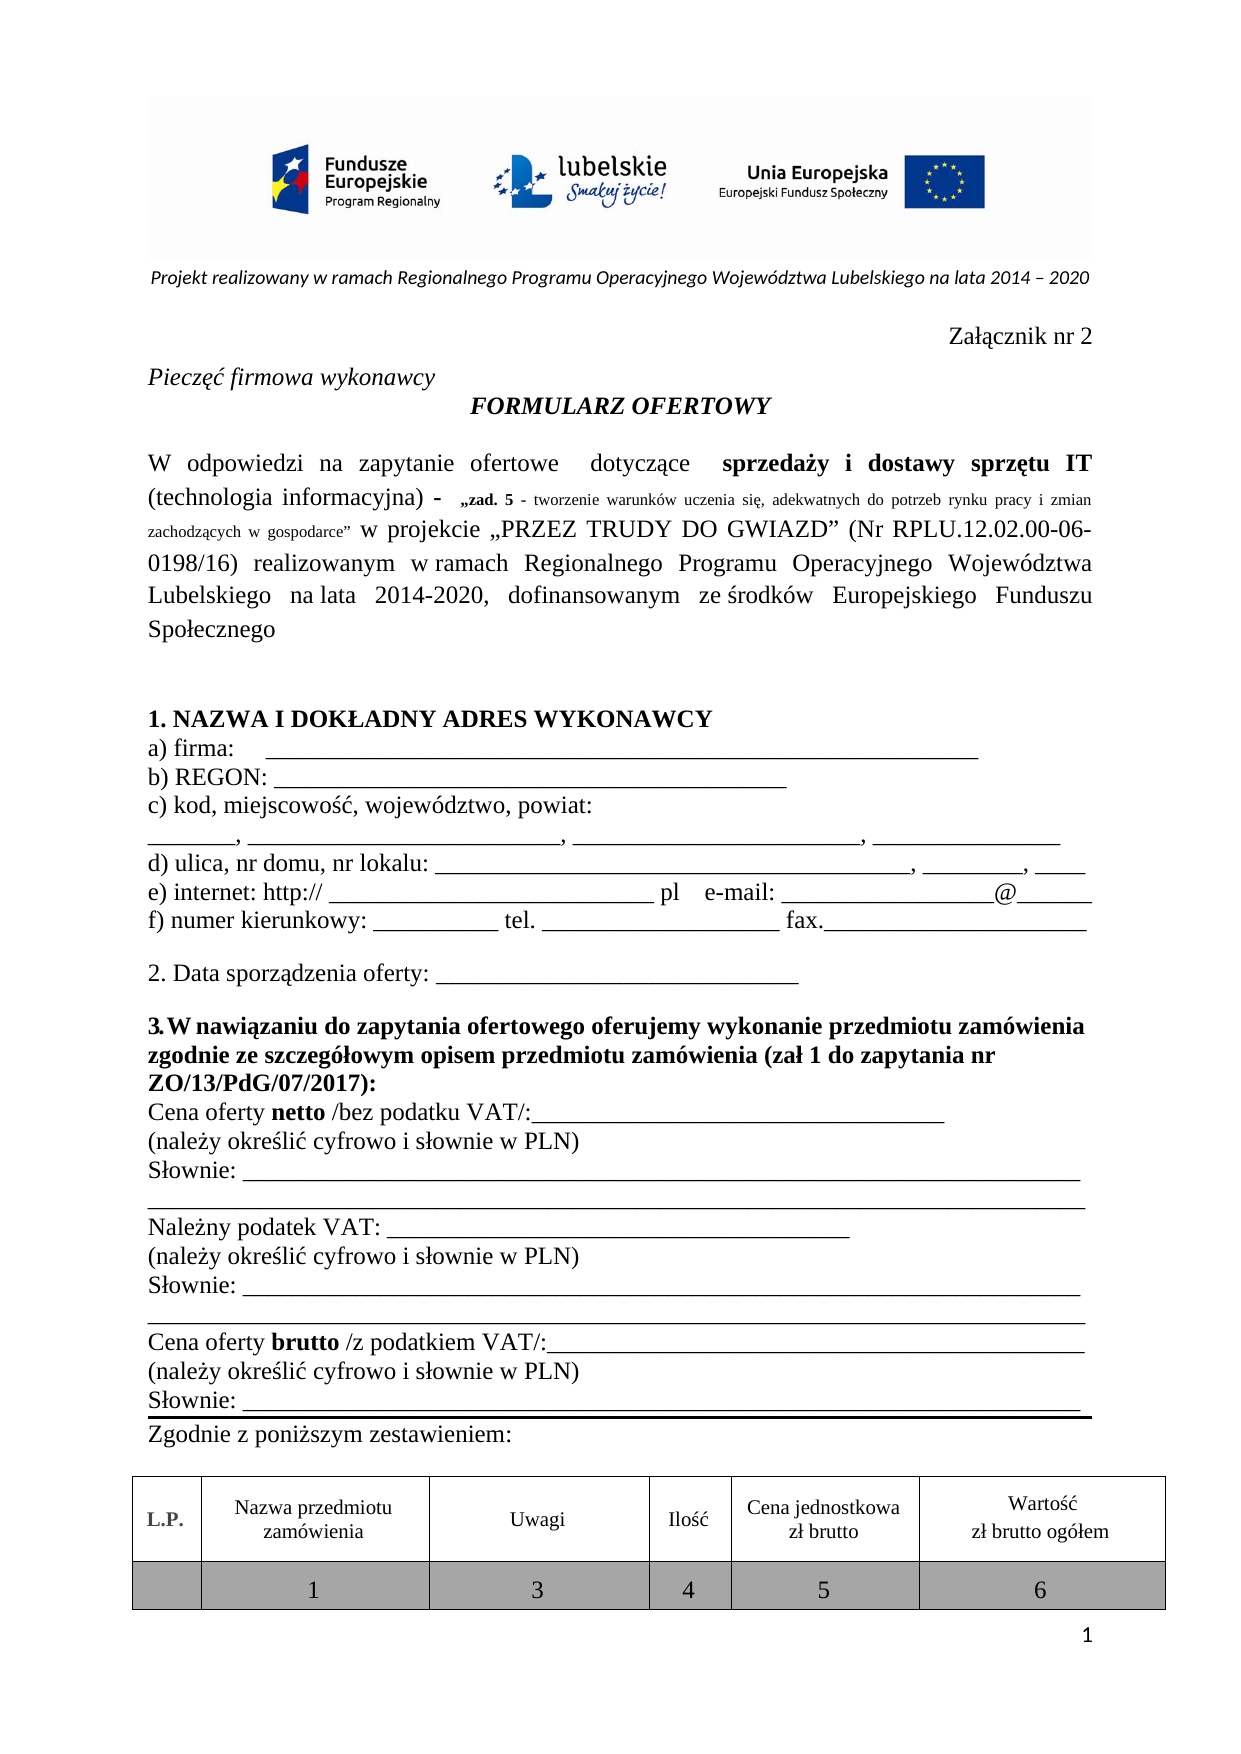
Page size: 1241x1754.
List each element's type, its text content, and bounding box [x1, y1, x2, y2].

table_header Uwagi [430, 1477, 649, 1561]
table_cell 5 [732, 1562, 919, 1609]
text Słownie: ___________________________________________________________________ [148, 1155, 1092, 1183]
text c) kod, miejscowość, województwo, powiat: [148, 790, 1092, 819]
text 1. NAZWA I DOKŁADNY ADRES WYKONAWCY [148, 704, 1092, 733]
table_header Cena jednostkowa zł brutto [732, 1477, 919, 1561]
text W odpowiedzi na zapytanie ofertowe dotyczące sprzedaży i dostawy sprzętu IT (technologia informacyjna) - „zad. 5 - tworzenie warunków uczenia się, adekwatnych do potrzeb rynku pracy i zmian zachodzących w gospodarce” w projekcie „PRZEZ TRUDY DO GWIAZD” (Nr RPLU.12.02.00-06-0198/16) realizowanym w ramach Regionalnego Programu Operacyjnego Województwa Lubelskiego na lata 2014-2020, dofinansowanym ze środków Europejskiego Funduszu Społecznego [148, 448, 1092, 642]
text (należy określić cyfrowo i słownie w PLN) [148, 1126, 1092, 1155]
text Cena oferty brutto /z podatkiem VAT/:___________________________________________ [148, 1327, 1092, 1356]
text ___________________________________________________________________________ [148, 1298, 1092, 1327]
text ___________________________________________________________________________ [148, 1183, 1092, 1212]
table_cell [133, 1562, 201, 1609]
table_cell 6 [920, 1562, 1165, 1609]
table_header Ilość [650, 1477, 731, 1561]
text b) REGON: _________________________________________ [148, 762, 1092, 790]
table_cell 1 [202, 1562, 429, 1609]
text _______, _________________________, _______________________, _______________ [148, 819, 1092, 848]
text FORMULARZ OFERTOWY [148, 391, 1092, 420]
text Słownie: ___________________________________________________________________ [148, 1270, 1092, 1298]
table_header Wartość zł brutto ogółem [920, 1477, 1165, 1561]
table_cell 3 [430, 1562, 649, 1609]
text e) internet: http:// __________________________ pl e-mail: _________________@______ [148, 877, 1092, 905]
text 3. W nawiązaniu do zapytania ofertowego oferujemy wykonanie przedmiotu zamówienia zgodnie ze szczegółowym opisem przedmiotu zamówienia (zał 1 do zapytania nr ZO/13/PdG/07/2017): [148, 1011, 1092, 1097]
text d) ulica, nr domu, nr lokalu: ______________________________________, ________, ____ [148, 848, 1092, 877]
text Pieczęć firmowa wykonawcy [148, 362, 1092, 391]
table_header L.P. [133, 1477, 201, 1561]
text Cena oferty netto /bez podatku VAT/:_________________________________ [148, 1097, 1092, 1126]
text (należy określić cyfrowo i słownie w PLN) [148, 1241, 1092, 1270]
text a) firma: _________________________________________________________ [148, 733, 1092, 762]
text Słownie: ___________________________________________________________________ [148, 1385, 1092, 1416]
text Należny podatek VAT: _____________________________________ [148, 1212, 1092, 1241]
table_header Nazwa przedmiotu zamówienia [202, 1477, 429, 1561]
text Zgodnie z poniższym zestawieniem: [148, 1419, 1092, 1447]
text 2. Data sporządzenia oferty: _____________________________ [148, 958, 1092, 987]
text Załącznik nr 2 [148, 321, 1092, 350]
text (należy określić cyfrowo i słownie w PLN) [148, 1356, 1092, 1385]
text f) numer kierunkowy: __________ tel. ___________________ fax._____________________ [148, 905, 1092, 934]
table_cell 4 [650, 1562, 731, 1609]
